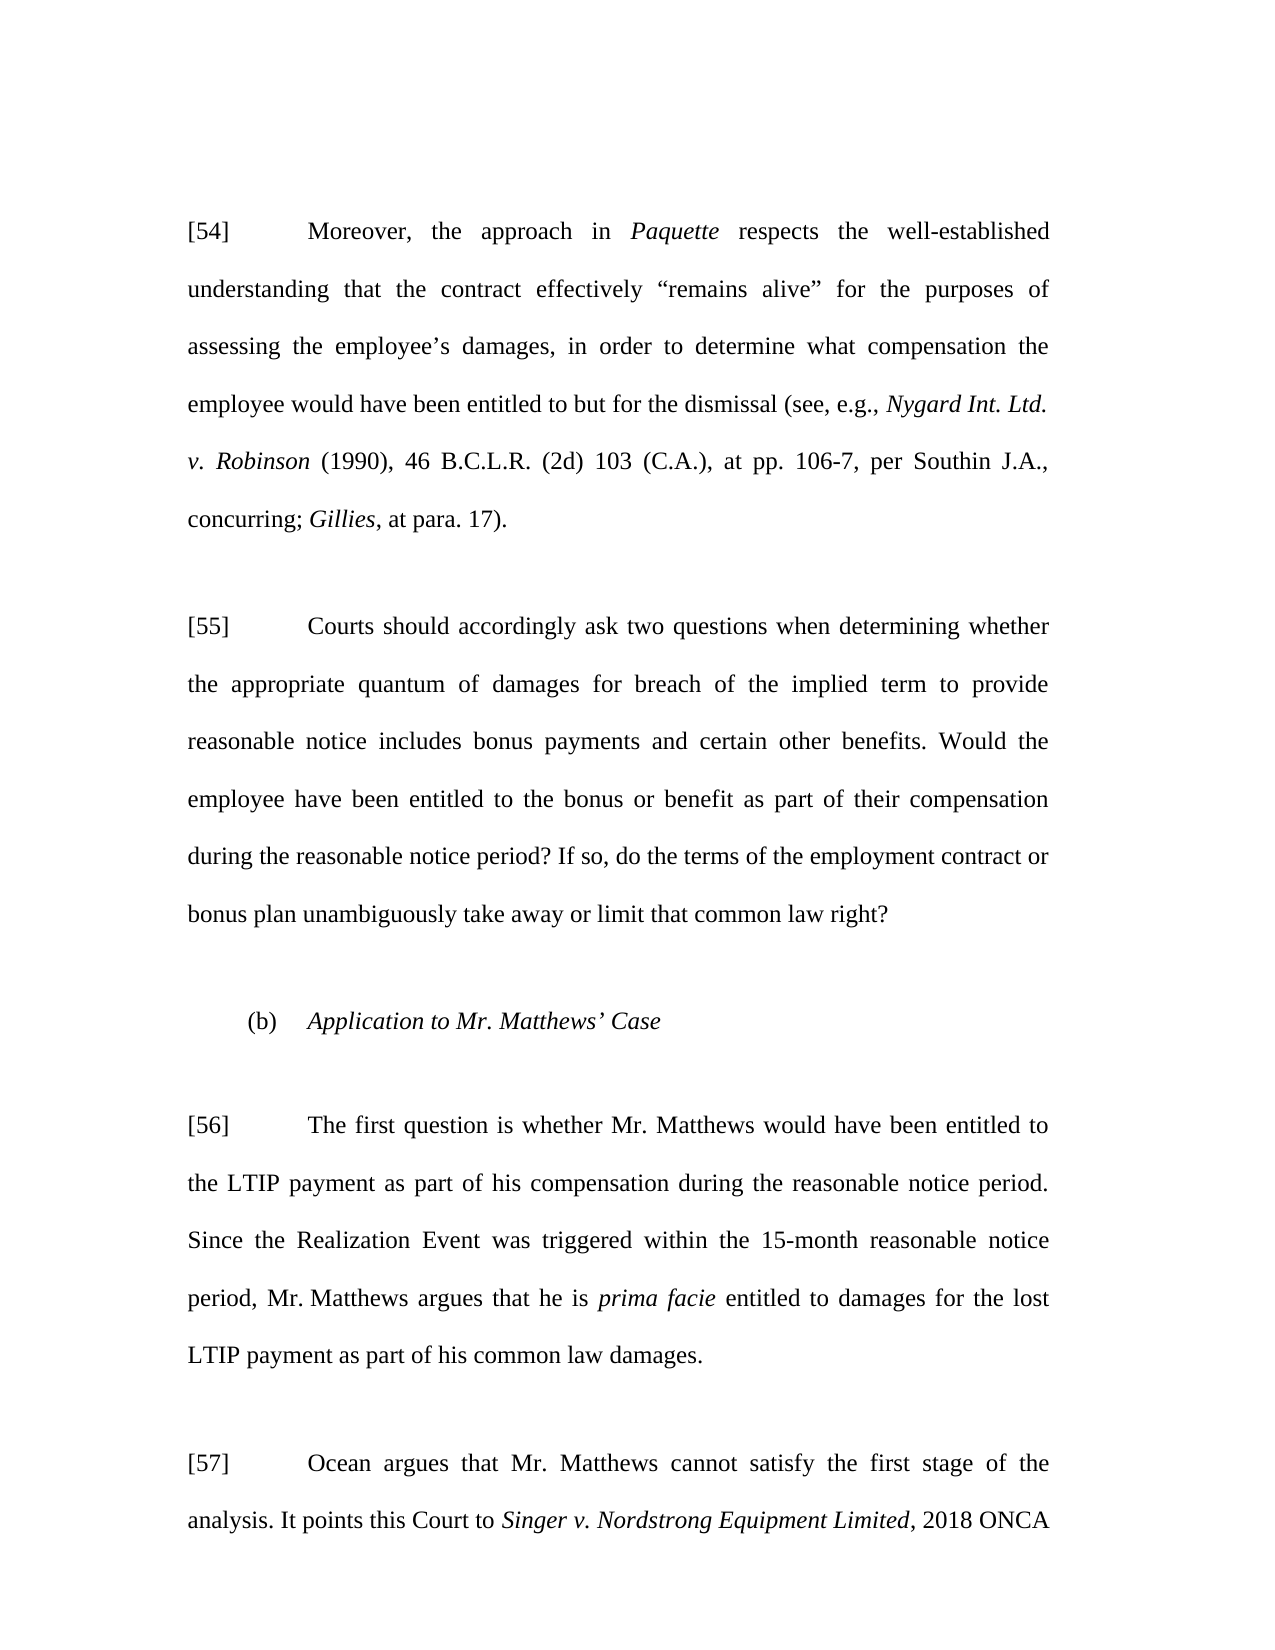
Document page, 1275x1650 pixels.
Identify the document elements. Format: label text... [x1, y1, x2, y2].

title Application to Mr. Matthews’ Case [247, 1006, 1050, 1035]
text The first question is whether Mr. Matthews would have been entitled to the LTIP payment as part of his compensation during the reasonable notice period. Since the Realization Event was triggered within the 15-month reasonable notice period, Mr. Matthews argues that he is prima facie entitled to damages for the lost LTIP payment as part of his common law damages. [187, 1110, 1050, 1369]
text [187, 1448, 1050, 1534]
text Courts should accordingly ask two questions when determining whether the appropriate quantum of damages for breach of the implied term to provide reasonable notice includes bonus payments and certain other benefits. Would the employee have been entitled to the bonus or benefit as part of their compensation during the reasonable notice period? If so, do the terms of the employment contract or bonus plan unambiguously take away or limit that common law right? [187, 611, 1050, 928]
text Moreover, the approach in Paquette respects the well-established understanding that the contract effectively “remains alive” for the purposes of assessing the employee’s damages, in order to determine what compensation the employee would have been entitled to but for the dismissal (see, e.g., Nygard Int. Ltd. v. Robinson (1990), 46 B.C.L.R. (2d) 103 (C.A.), at pp. 106-7, per Southin J.A., concurring; Gillies, at para. 17). [187, 216, 1050, 533]
